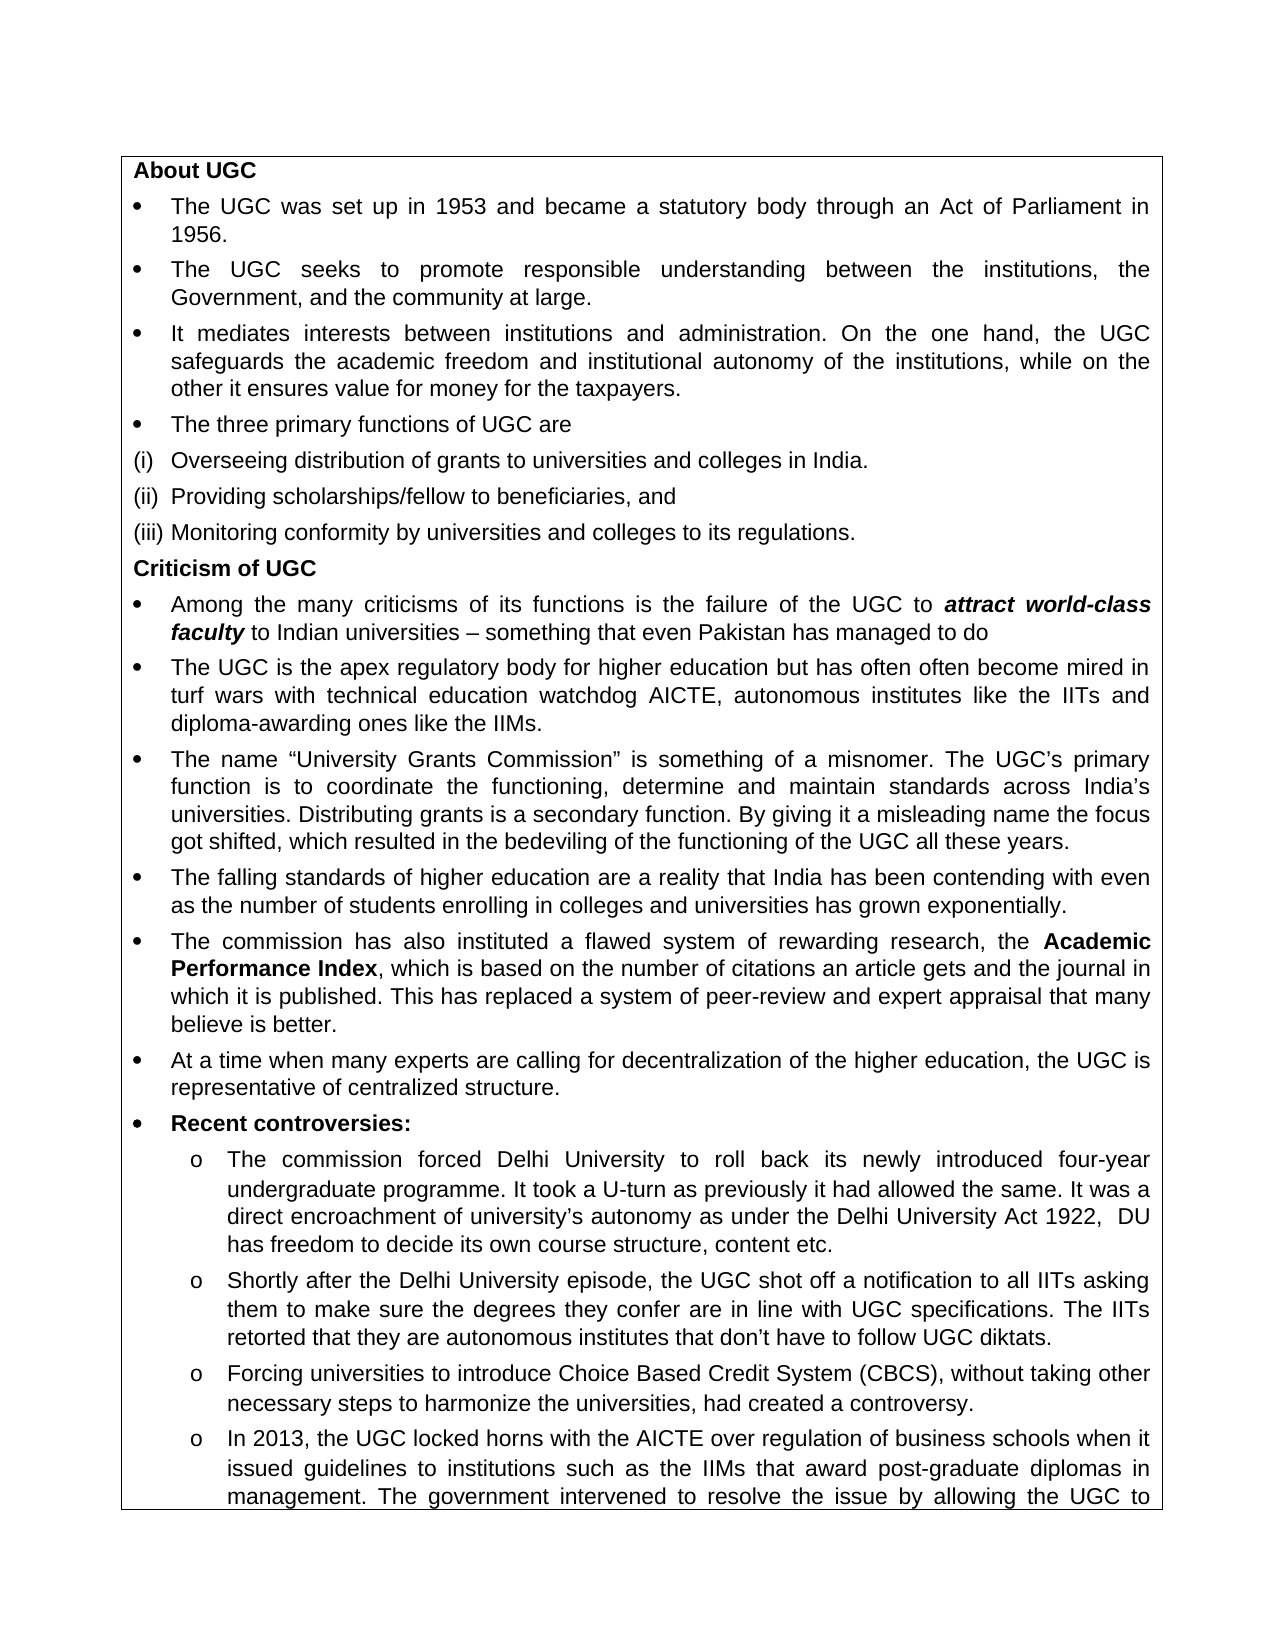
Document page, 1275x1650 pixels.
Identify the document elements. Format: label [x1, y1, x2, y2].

table_header [122, 157, 1162, 1509]
